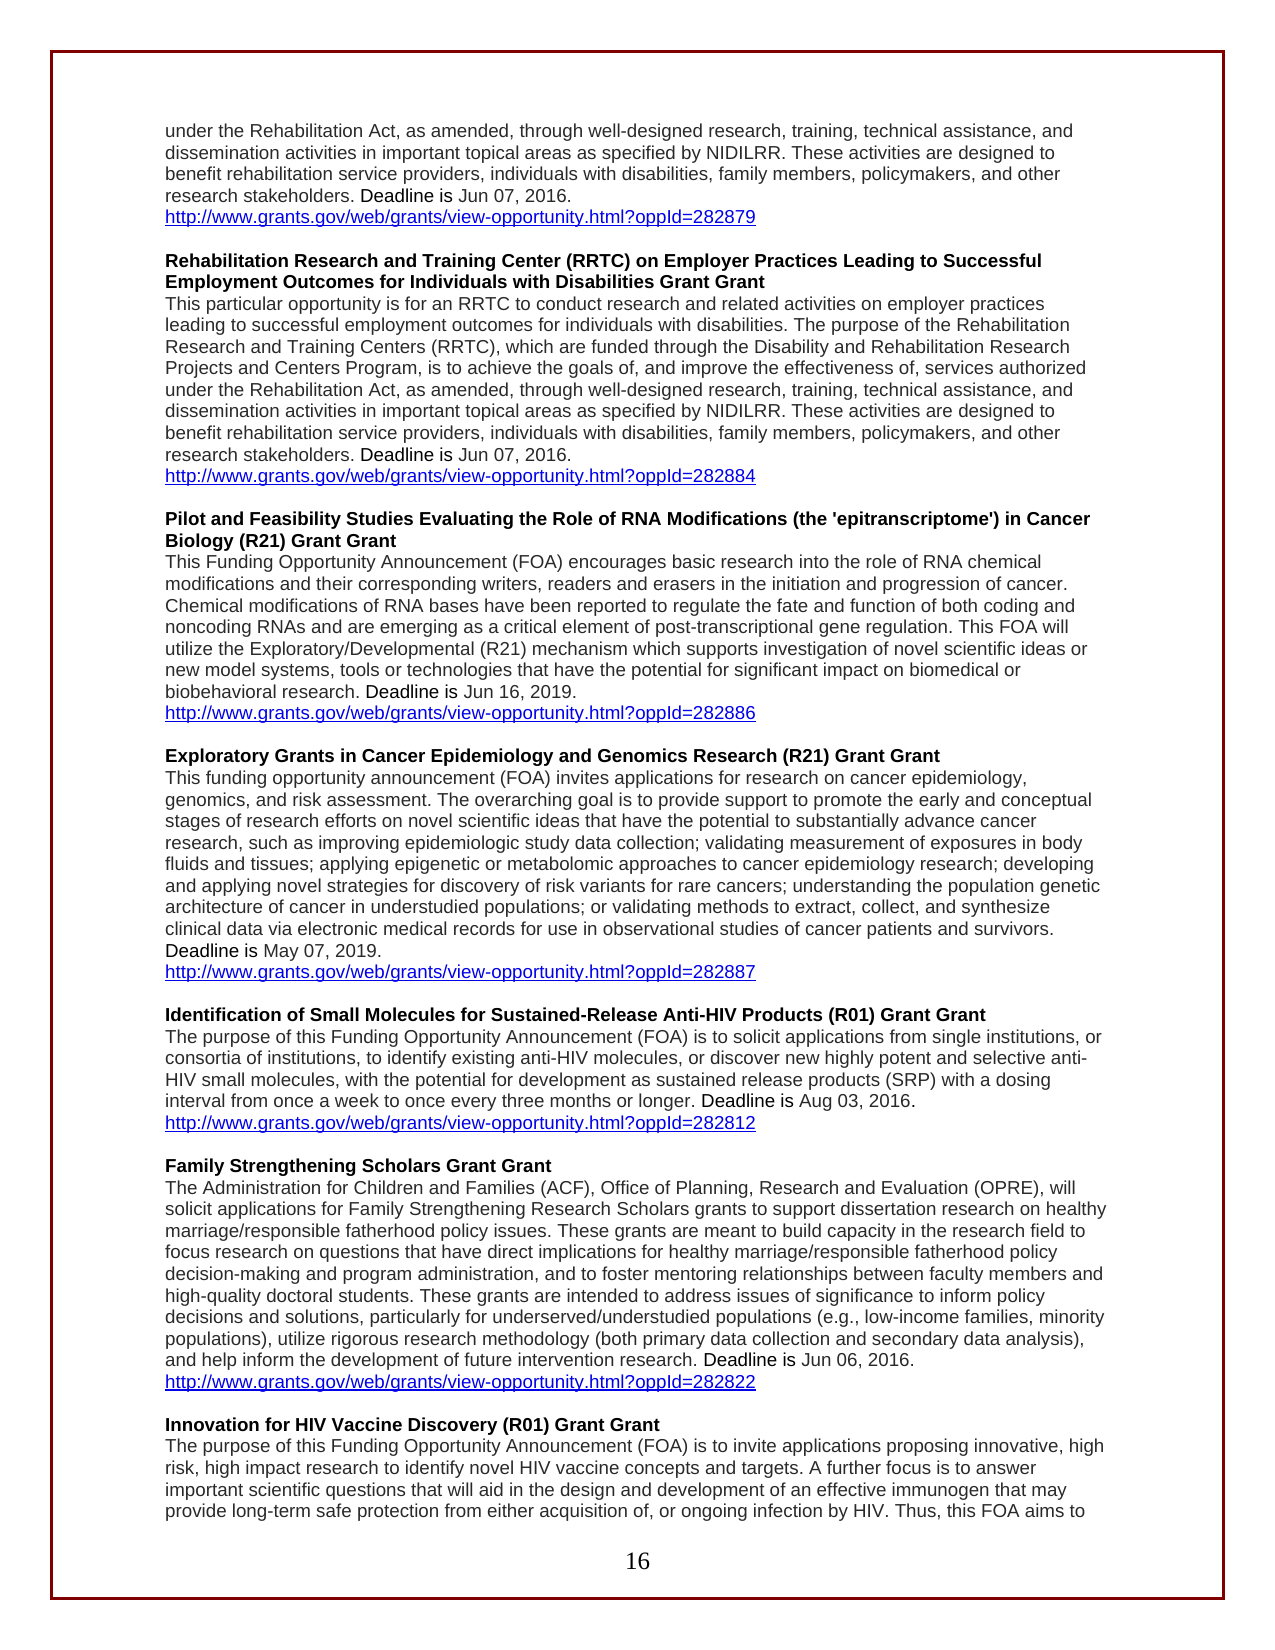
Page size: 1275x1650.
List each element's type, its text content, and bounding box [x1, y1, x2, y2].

text This particular opportunity is for an RRTC to conduct research and related activities on employer practices leading to successful employment outcomes for individuals with disabilities. The purpose of the Rehabilitation Research and Training Centers (RRTC), which are funded through the Disability and Rehabilitation Research Projects and Centers Program, is to achieve the goals of, and improve the effectiveness of, services authorized under the Rehabilitation Act, as amended, through well-designed research, training, technical assistance, and dissemination activities in important topical areas as specified by NIDILRR. These activities are designed to benefit rehabilitation service providers, individuals with disabilities, family members, policymakers, and other research stakeholders. Deadline is Jun 07, 2016. [165, 292, 1110, 465]
text Innovation for HIV Vaccine Discovery (R01) Grant Grant [165, 1414, 1110, 1435]
text http://www.grants.gov/web/grants/view-opportunity.html?oppId=282822 [165, 1371, 1110, 1392]
text http://www.grants.gov/web/grants/view-opportunity.html?oppId=282886 [165, 702, 1110, 724]
text http://www.grants.gov/web/grants/view-opportunity.html?oppId=282887 [165, 961, 1110, 982]
text Exploratory Grants in Cancer Epidemiology and Genomics Research (R21) Grant Grant [165, 745, 1110, 767]
text http://www.grants.gov/web/grants/view-opportunity.html?oppId=282812 [165, 1112, 1110, 1133]
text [165, 120, 1110, 206]
text http://www.grants.gov/web/grants/view-opportunity.html?oppId=282879 [165, 206, 1110, 228]
text Rehabilitation Research and Training Center (RRTC) on Employer Practices Leading to Successful Employment Outcomes for Individuals with Disabilities Grant Grant [165, 249, 1110, 292]
text Pilot and Feasibility Studies Evaluating the Role of RNA Modifications (the 'epitranscriptome') in Cancer Biology (R21) Grant Grant [165, 508, 1110, 551]
text The purpose of this Funding Opportunity Announcement (FOA) is to solicit applications from single institutions, or consortia of institutions, to identify existing anti-HIV molecules, or discover new highly potent and selective anti-HIV small molecules, with the potential for development as sustained release products (SRP) with a dosing interval from once a week to once every three months or longer. Deadline is Aug 03, 2016. [165, 1026, 1110, 1112]
text http://www.grants.gov/web/grants/view-opportunity.html?oppId=282884 [165, 465, 1110, 487]
text This funding opportunity announcement (FOA) invites applications for research on cancer epidemiology, genomics, and risk assessment. The overarching goal is to provide support to promote the early and conceptual stages of research efforts on novel scientific ideas that have the potential to substantially advance cancer research, such as improving epidemiologic study data collection; validating measurement of exposures in body fluids and tissues; applying epigenetic or metabolomic approaches to cancer epidemiology research; developing and applying novel strategies for discovery of risk variants for rare cancers; understanding the population genetic architecture of cancer in understudied populations; or validating methods to extract, collect, and synthesize clinical data via electronic medical records for use in observational studies of cancer patients and survivors. Deadline is May 07, 2019. [165, 767, 1110, 961]
text The Administration for Children and Families (ACF), Office of Planning, Research and Evaluation (OPRE), will solicit applications for Family Strengthening Research Scholars grants to support dissertation research on healthy marriage/responsible fatherhood policy issues. These grants are meant to build capacity in the research field to focus research on questions that have direct implications for healthy marriage/responsible fatherhood policy decision-making and program administration, and to foster mentoring relationships between faculty members and high-quality doctoral students. These grants are intended to address issues of significance to inform policy decisions and solutions, particularly for underserved/understudied populations (e.g., low-income families, minority populations), utilize rigorous research methodology (both primary data collection and secondary data analysis), and help inform the development of future intervention research. Deadline is Jun 06, 2016. [165, 1177, 1110, 1371]
text Family Strengthening Scholars Grant Grant [165, 1155, 1110, 1177]
text Identification of Small Molecules for Sustained-Release Anti-HIV Products (R01) Grant Grant [165, 1004, 1110, 1026]
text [165, 1435, 1110, 1522]
text This Funding Opportunity Announcement (FOA) encourages basic research into the role of RNA chemical modifications and their corresponding writers, readers and erasers in the initiation and progression of cancer. Chemical modifications of RNA bases have been reported to regulate the fate and function of both coding and noncoding RNAs and are emerging as a critical element of post-transcriptional gene regulation. This FOA will utilize the Exploratory/Developmental (R21) mechanism which supports investigation of novel scientific ideas or new model systems, tools or technologies that have the potential for significant impact on biomedical or biobehavioral research. Deadline is Jun 16, 2019. [165, 551, 1110, 702]
